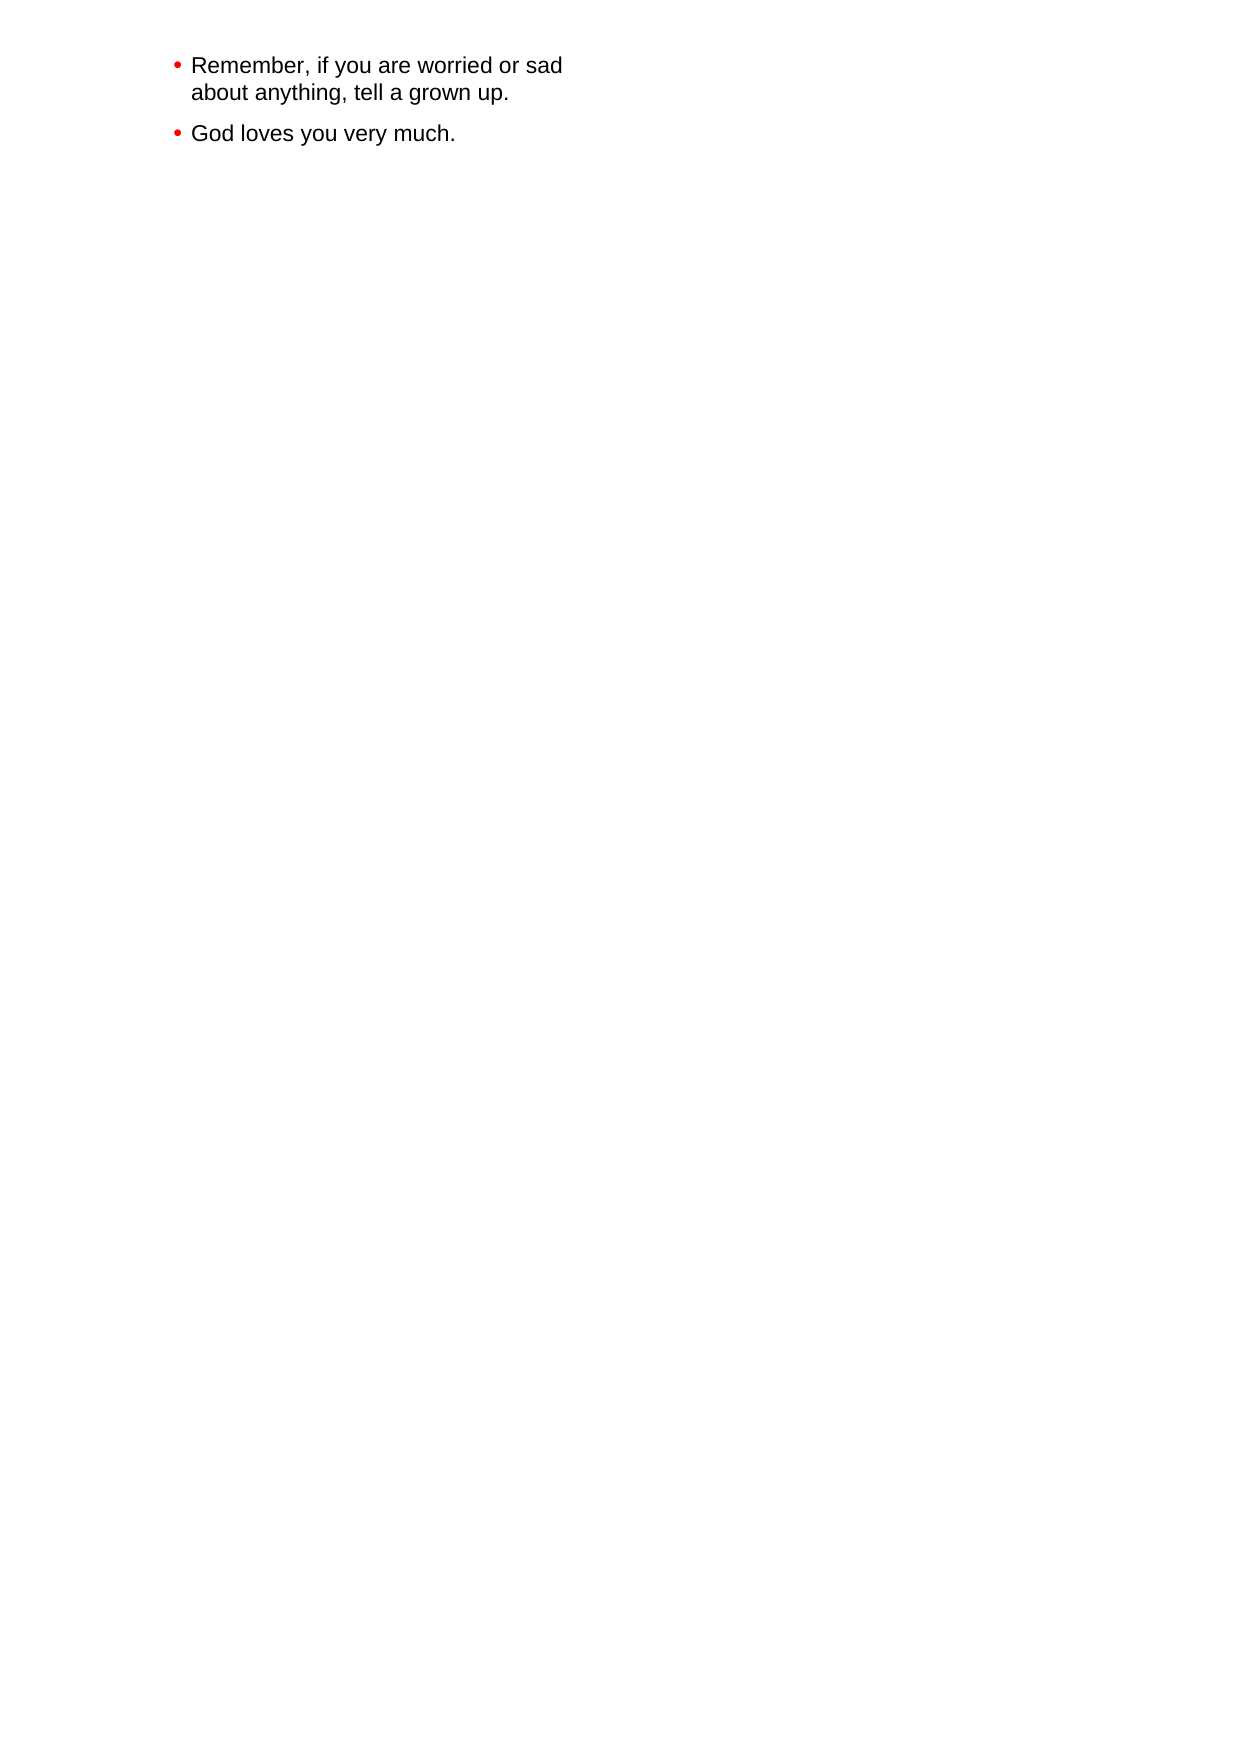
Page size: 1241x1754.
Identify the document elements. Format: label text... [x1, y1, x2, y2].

list Remember, if you are worried or sad about anything, tell a grown up. [173, 50, 590, 106]
list God loves you very much. [173, 118, 590, 147]
